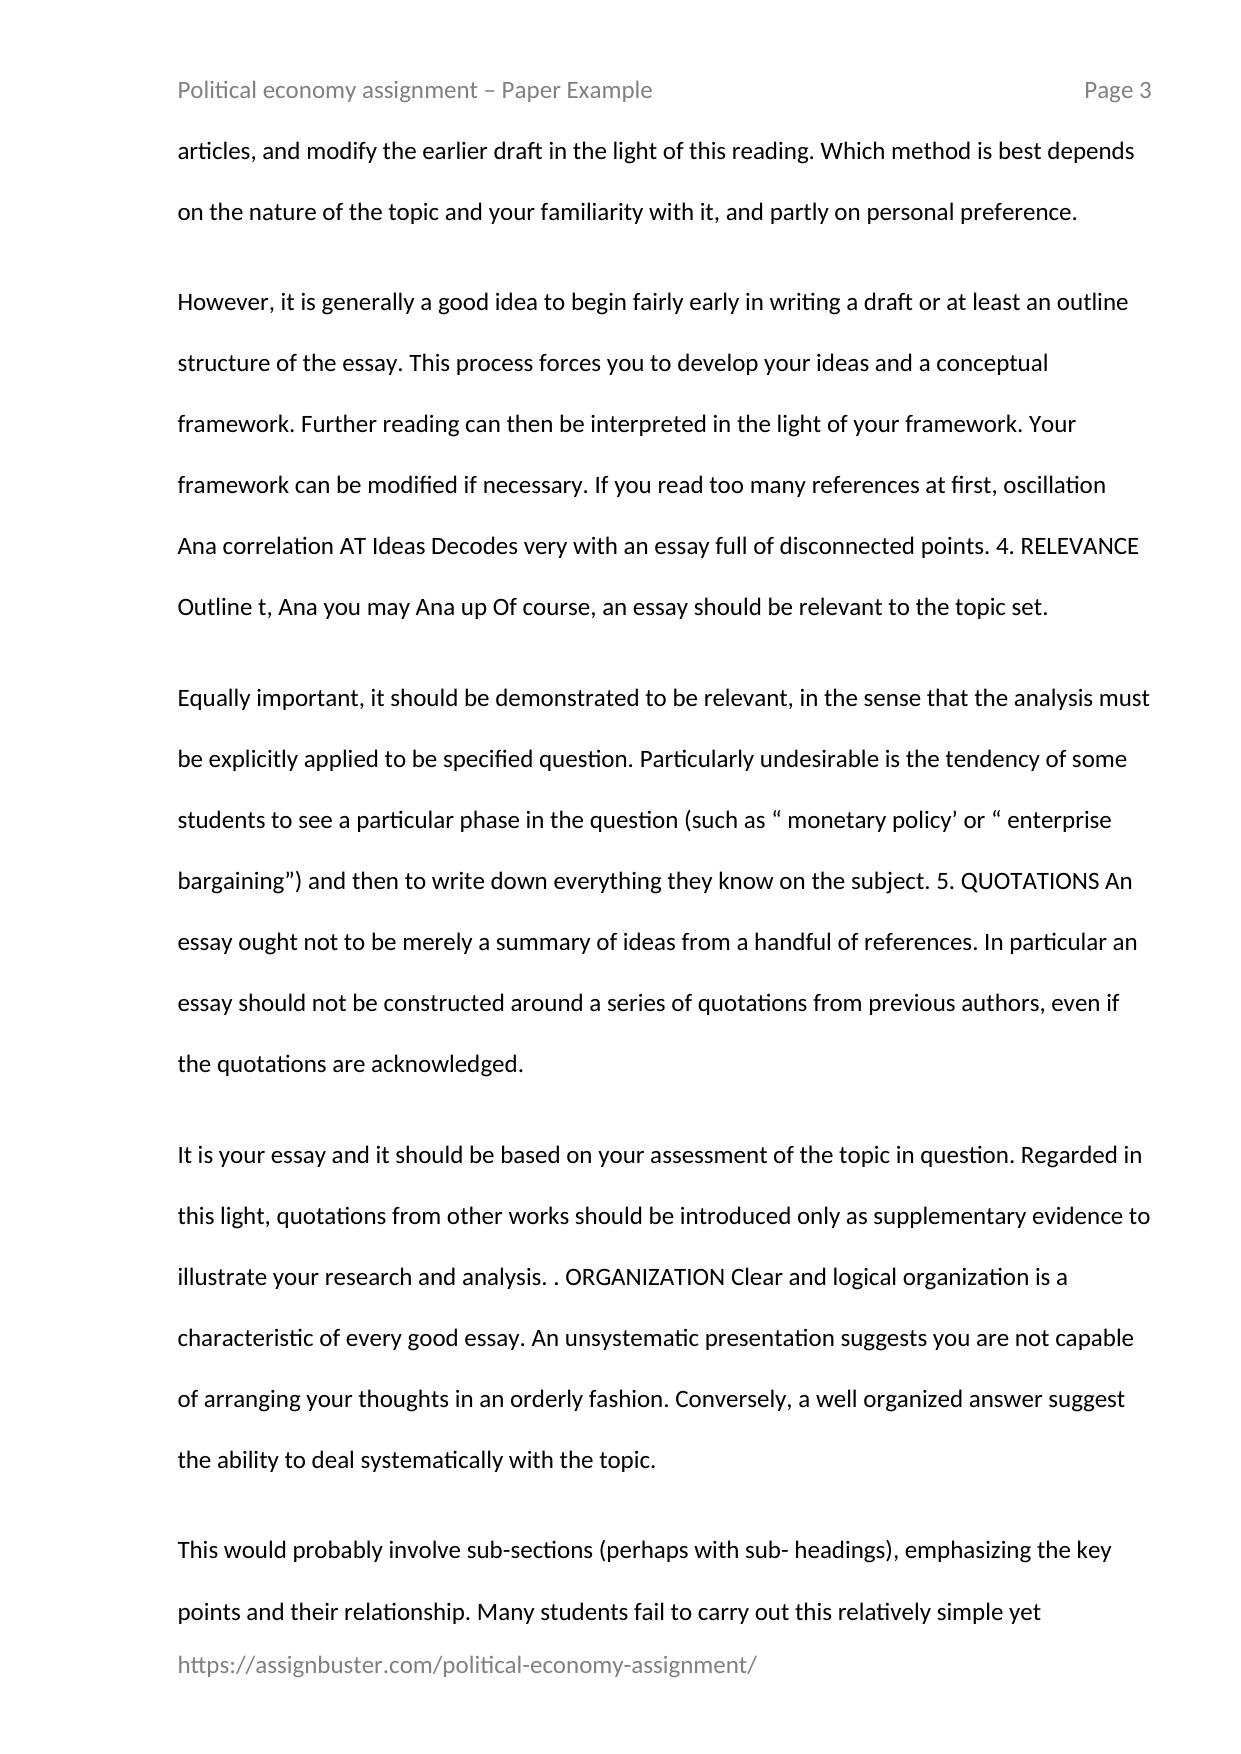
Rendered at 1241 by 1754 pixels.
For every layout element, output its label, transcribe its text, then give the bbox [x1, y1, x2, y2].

text It is your essay and it should be based on your assessment of the topic in question. Regarded in this light, quotations from other works should be introduced only as supplementary evidence to illustrate your research and analysis. . ORGANIZATION Clear and logical organization is a characteristic of every good essay. An unsystematic presentation suggests you are not capable of arranging your thoughts in an orderly fashion. Conversely, a well organized answer suggest the ability to deal systematically with the topic. [177, 1139, 1152, 1474]
text Equally important, it should be demonstrated to be relevant, in the sense that the analysis must be explicitly applied to be specified question. Particularly undesirable is the tendency of some students to see a particular phase in the question (such as “ monetary policy’ or “ enterprise bargaining”) and then to write down everything they know on the subject. 5. QUOTATIONS An essay ought not to be merely a summary of ideas from a handful of references. In particular an essay should not be constructed around a series of quotations from previous authors, even if the quotations are acknowledged. [177, 682, 1152, 1079]
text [177, 135, 1152, 226]
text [177, 1534, 1152, 1626]
text However, it is generally a good idea to begin fairly early in writing a draft or at least an outline structure of the essay. This process forces you to develop your ideas and a conceptual framework. Further reading can then be interpreted in the light of your framework. Your framework can be modified if necessary. If you read too many references at first, oscillation Ana correlation AT Ideas Decodes very with an essay full of disconnected points. 4. RELEVANCE Outline t, Ana you may Ana up Of course, an essay should be relevant to the topic set. [177, 286, 1152, 622]
